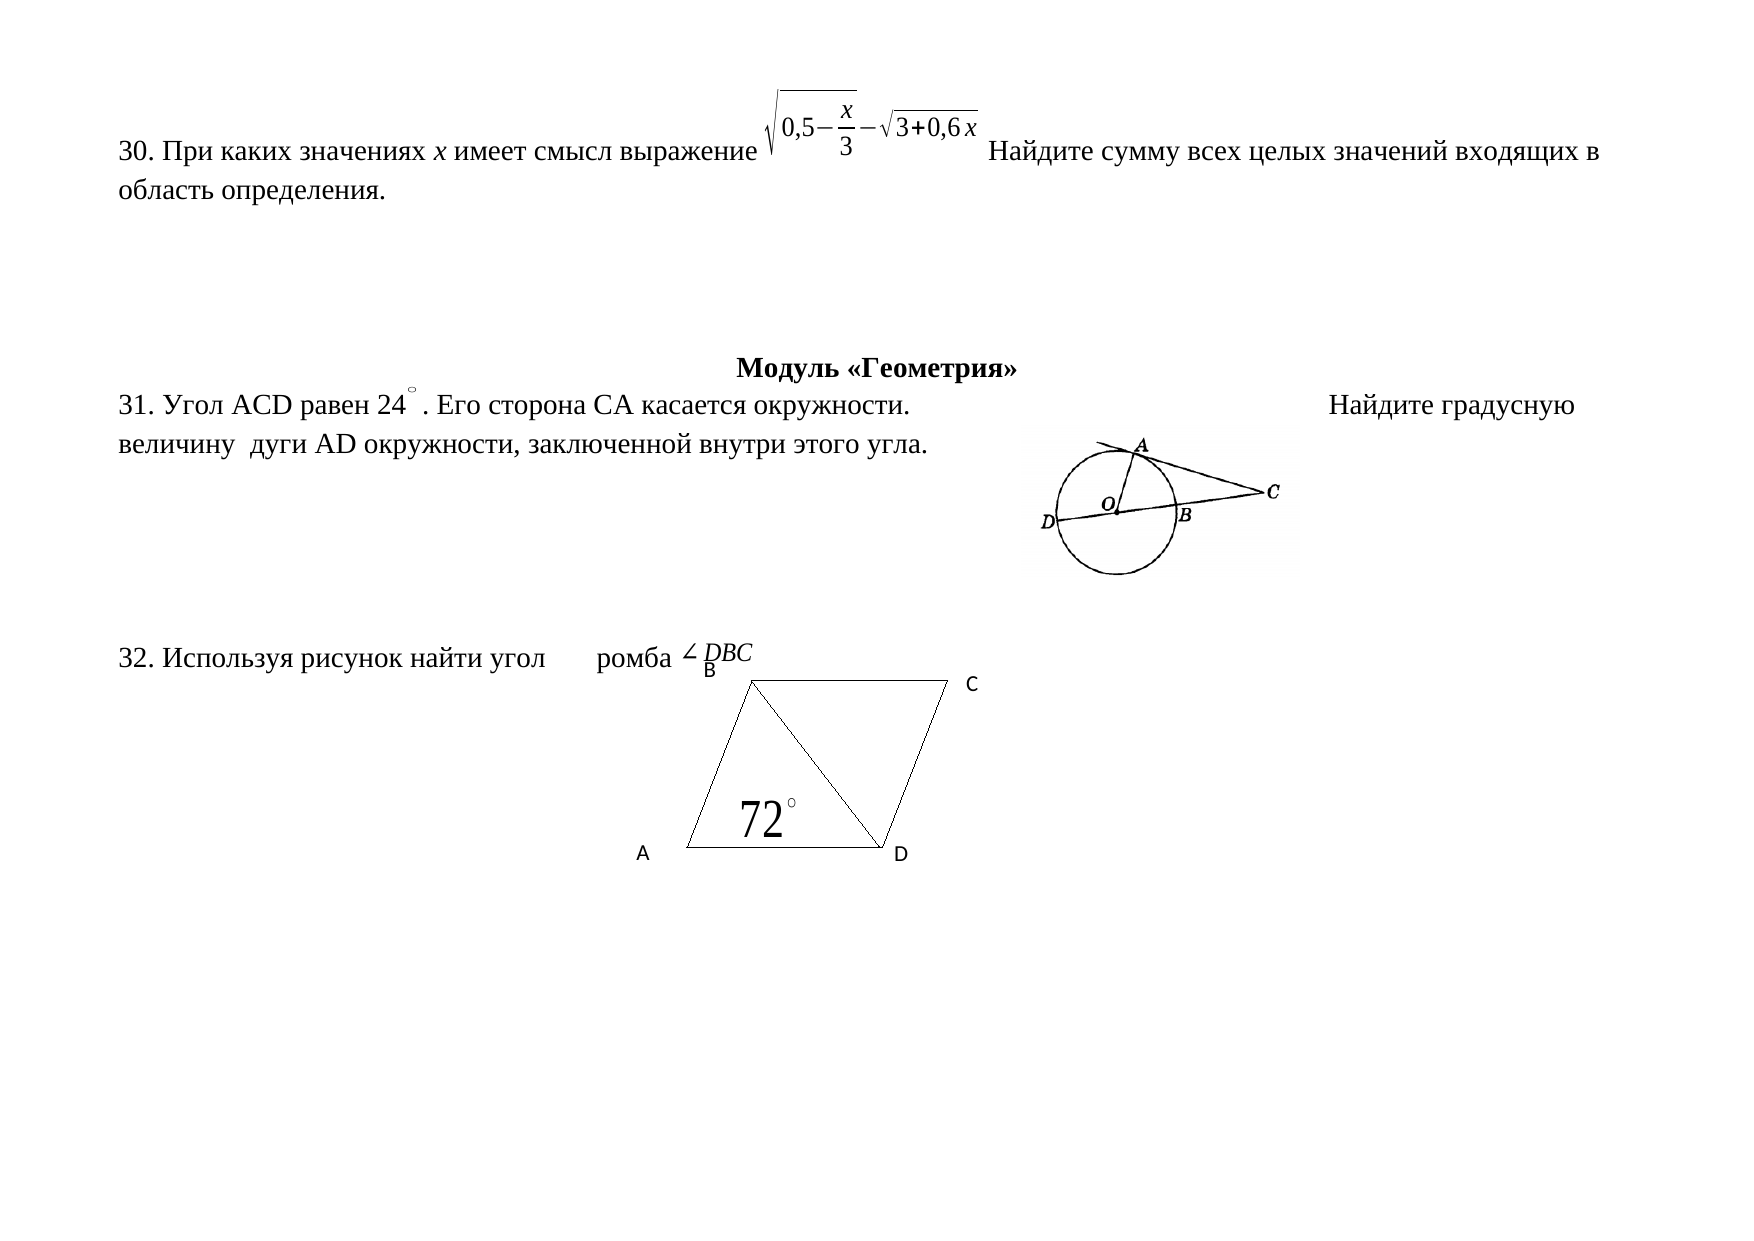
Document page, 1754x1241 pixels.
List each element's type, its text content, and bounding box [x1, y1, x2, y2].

picture [1020, 423, 1301, 578]
text 30. При каких значениях х имеет смысл выражение Найдите сумму всех целых значений входящих в область определения. [118, 89, 1636, 205]
text 31. Угол ACD равен 24. Его сторона СА касается окружности. Найдите градусную величину дуги AD окружности, заключенной внутри этого угла. [118, 383, 1636, 459]
text 32. Используя рисунок найти угол ромба [118, 638, 1636, 673]
text Модуль «Геометрия» [118, 350, 1636, 383]
